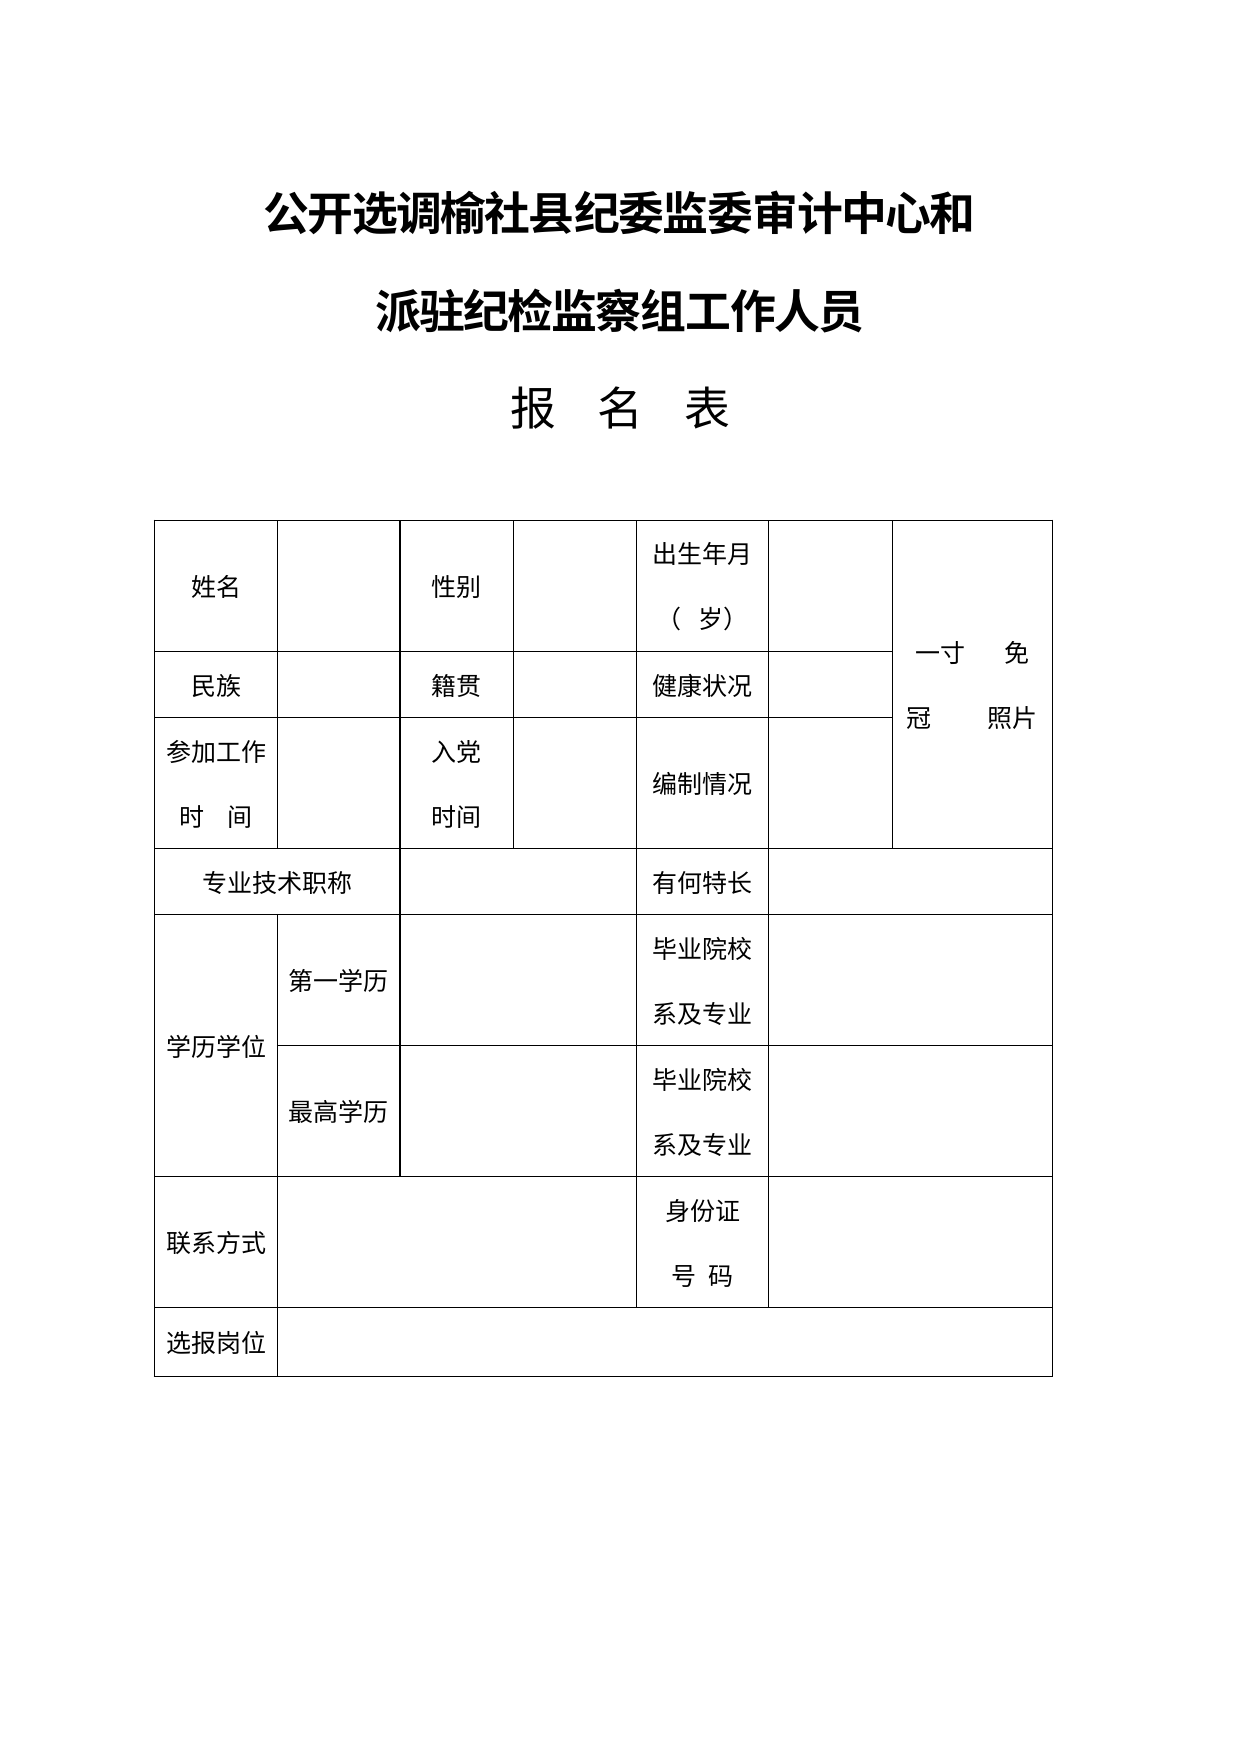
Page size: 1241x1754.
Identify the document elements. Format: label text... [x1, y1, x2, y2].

table_cell 有何特长 [637, 849, 768, 914]
table_cell 毕业院校系及专业 [637, 1046, 768, 1176]
table_cell 第一学历 [278, 915, 399, 1045]
table_cell 编制情况 [637, 718, 768, 848]
table_cell 毕业院校系及专业 [637, 915, 768, 1045]
table_cell 籍贯 [401, 652, 513, 717]
table_cell 专业技术职称 [155, 849, 399, 914]
text 报 名 表 [187, 357, 1053, 454]
table_cell [769, 915, 1052, 1045]
table_cell 民族 [155, 652, 277, 717]
table_cell [401, 1046, 636, 1176]
table_cell [769, 849, 1052, 914]
table_cell 身份证 号 码 [637, 1177, 768, 1307]
table_cell 最高学历 [278, 1046, 399, 1176]
table_cell [769, 718, 892, 848]
table_cell [769, 652, 892, 717]
table_header 一寸 免冠 照片 [893, 521, 1052, 848]
table_cell 入党 时间 [401, 718, 513, 848]
table_cell 健康状况 [637, 652, 768, 717]
table_header [514, 521, 636, 651]
table_cell [769, 1046, 1052, 1176]
table_cell [278, 652, 399, 717]
table_cell 联系方式 [155, 1177, 277, 1307]
table_cell 参加工作时 间 [155, 718, 277, 848]
table_cell [514, 652, 636, 717]
table_cell [514, 718, 636, 848]
table_header 出生年月 （ 岁） [637, 521, 768, 651]
table_cell 选报岗位 [155, 1308, 277, 1376]
table_cell [769, 1177, 1052, 1307]
table_cell [401, 915, 636, 1045]
table_header 姓名 [155, 521, 277, 651]
table_header [769, 521, 892, 651]
table_header 性别 [401, 521, 513, 651]
table_cell 学历学位 [155, 915, 277, 1176]
table_cell [278, 718, 399, 848]
table_cell [278, 1308, 1052, 1376]
table_cell [401, 849, 636, 914]
text 公开选调榆社县纪委监委审计中心和 派驻纪检监察组工作人员 [187, 162, 1053, 357]
table_header [278, 521, 399, 651]
table_cell [278, 1177, 636, 1307]
